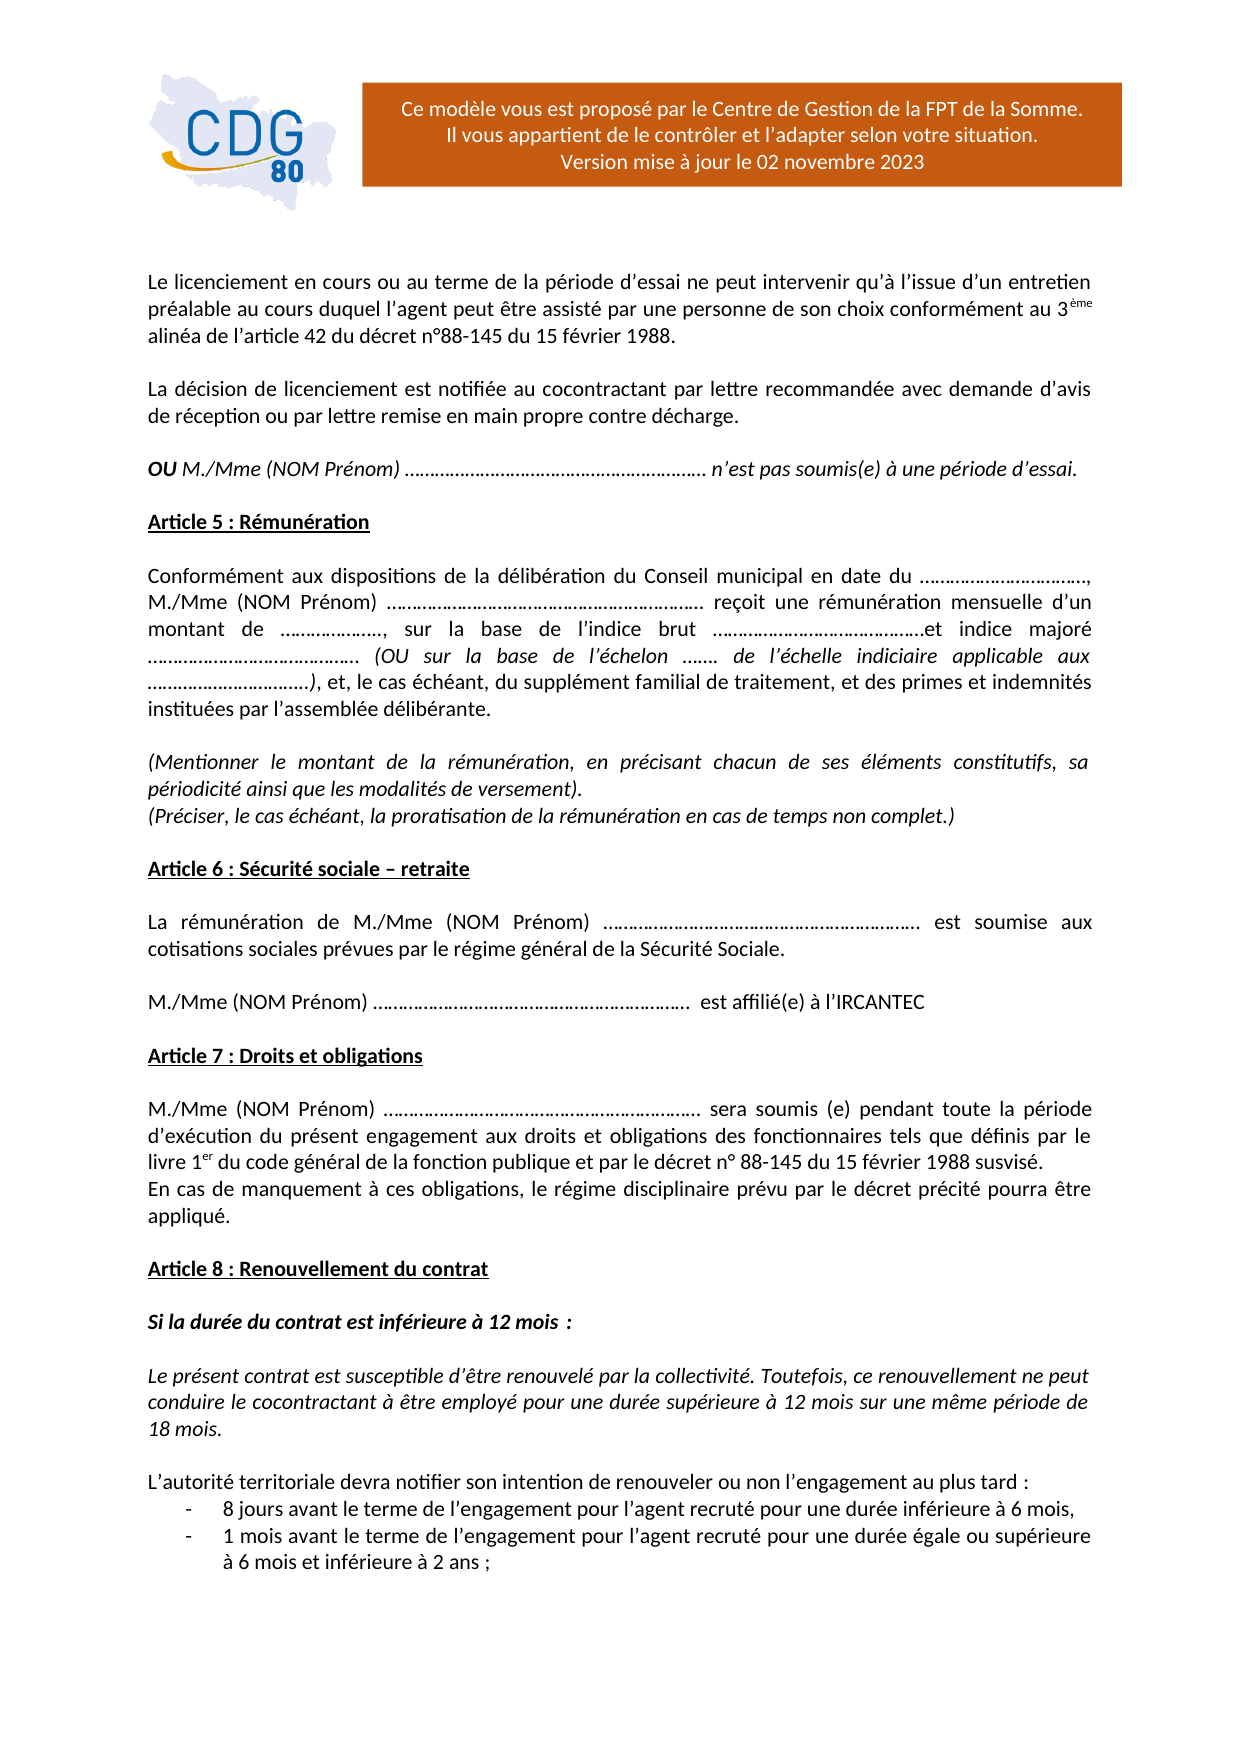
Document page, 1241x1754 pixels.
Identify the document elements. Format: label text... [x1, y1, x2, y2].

picture [148, 73, 336, 210]
text (Mentionner le montant de la rémunération, en précisant chacun de ses éléments constitutifs, sa périodicité ainsi que les modalités de versement). [148, 748, 1093, 802]
text Article 7 : Droits et obligations [148, 1042, 1093, 1068]
text La rémunération de M./Mme (NOM Prénom) ……………………………………………………… est soumise aux cotisations sociales prévues par le régime général de la Sécurité Sociale. [148, 908, 1093, 962]
text Si la durée du contrat est inférieure à 12 mois : [148, 1308, 1093, 1335]
text La décision de licenciement est notifiée au cocontractant par lettre recommandée avec demande d’avis de réception ou par lettre remise en main propre contre décharge. [148, 375, 1093, 428]
text Article 6 : Sécurité sociale – retraite [148, 855, 1093, 882]
text Article 8 : Renouvellement du contrat [148, 1255, 1093, 1282]
text L’autorité territoriale devra notifier son intention de renouveler ou non l’engagement au plus tard : [148, 1468, 1093, 1495]
list 8 jours avant le terme de l’engagement pour l’agent recruté pour une durée inférieure à 6 mois, [185, 1495, 1093, 1522]
text Article 5 : Rémunération [148, 508, 1093, 535]
text M./Mme (NOM Prénom) ……………………………………………………… est affilié(e) à l’IRCANTEC [148, 988, 1093, 1015]
text Conformément aux dispositions de la délibération du Conseil municipal en date du ……………………………, M./Mme (NOM Prénom) ……………………………………………………… reçoit une rémunération mensuelle d’un montant de ……………….., sur la base de l’indice brut ……………………………………et indice majoré …………………………………… (OU sur la base de l’échelon ……. de l’échelle indiciaire applicable aux …………………………..), et, le cas échéant, du supplément familial de traitement, et des primes et indemnités instituées par l’assemblée délibérante. [148, 562, 1093, 722]
text OU M./Mme (NOM Prénom) …………………………………………………… n’est pas soumis(e) à une période d’essai. [148, 455, 1093, 482]
text Le présent contrat est susceptible d’être renouvelé par la collectivité. Toutefois, ce renouvellement ne peut conduire le cocontractant à être employé pour une durée supérieure à 12 mois sur une même période de 18 mois. [148, 1362, 1093, 1442]
list 1 mois avant le terme de l’engagement pour l’agent recruté pour une durée égale ou supérieure à 6 mois et inférieure à 2 ans ; [185, 1522, 1093, 1575]
text (Préciser, le cas échéant, la proratisation de la rémunération en cas de temps non complet.) [148, 802, 1093, 828]
text M./Mme (NOM Prénom) ……………………………………………………… sera soumis (e) pendant toute la période d’exécution du présent engagement aux droits et obligations des fonctionnaires tels que définis par le livre 1er du code général de la fonction publique et par le décret n° 88-145 du 15 février 1988 susvisé. [148, 1095, 1093, 1175]
text Le licenciement en cours ou au terme de la période d’essai ne peut intervenir qu’à l’issue d’un entretien préalable au cours duquel l’agent peut être assisté par une personne de son choix conformément au 3ème alinéa de l’article 42 du décret n°88-145 du 15 février 1988. [148, 268, 1093, 348]
text En cas de manquement à ces obligations, le régime disciplinaire prévu par le décret précité pourra être appliqué. [148, 1175, 1093, 1228]
